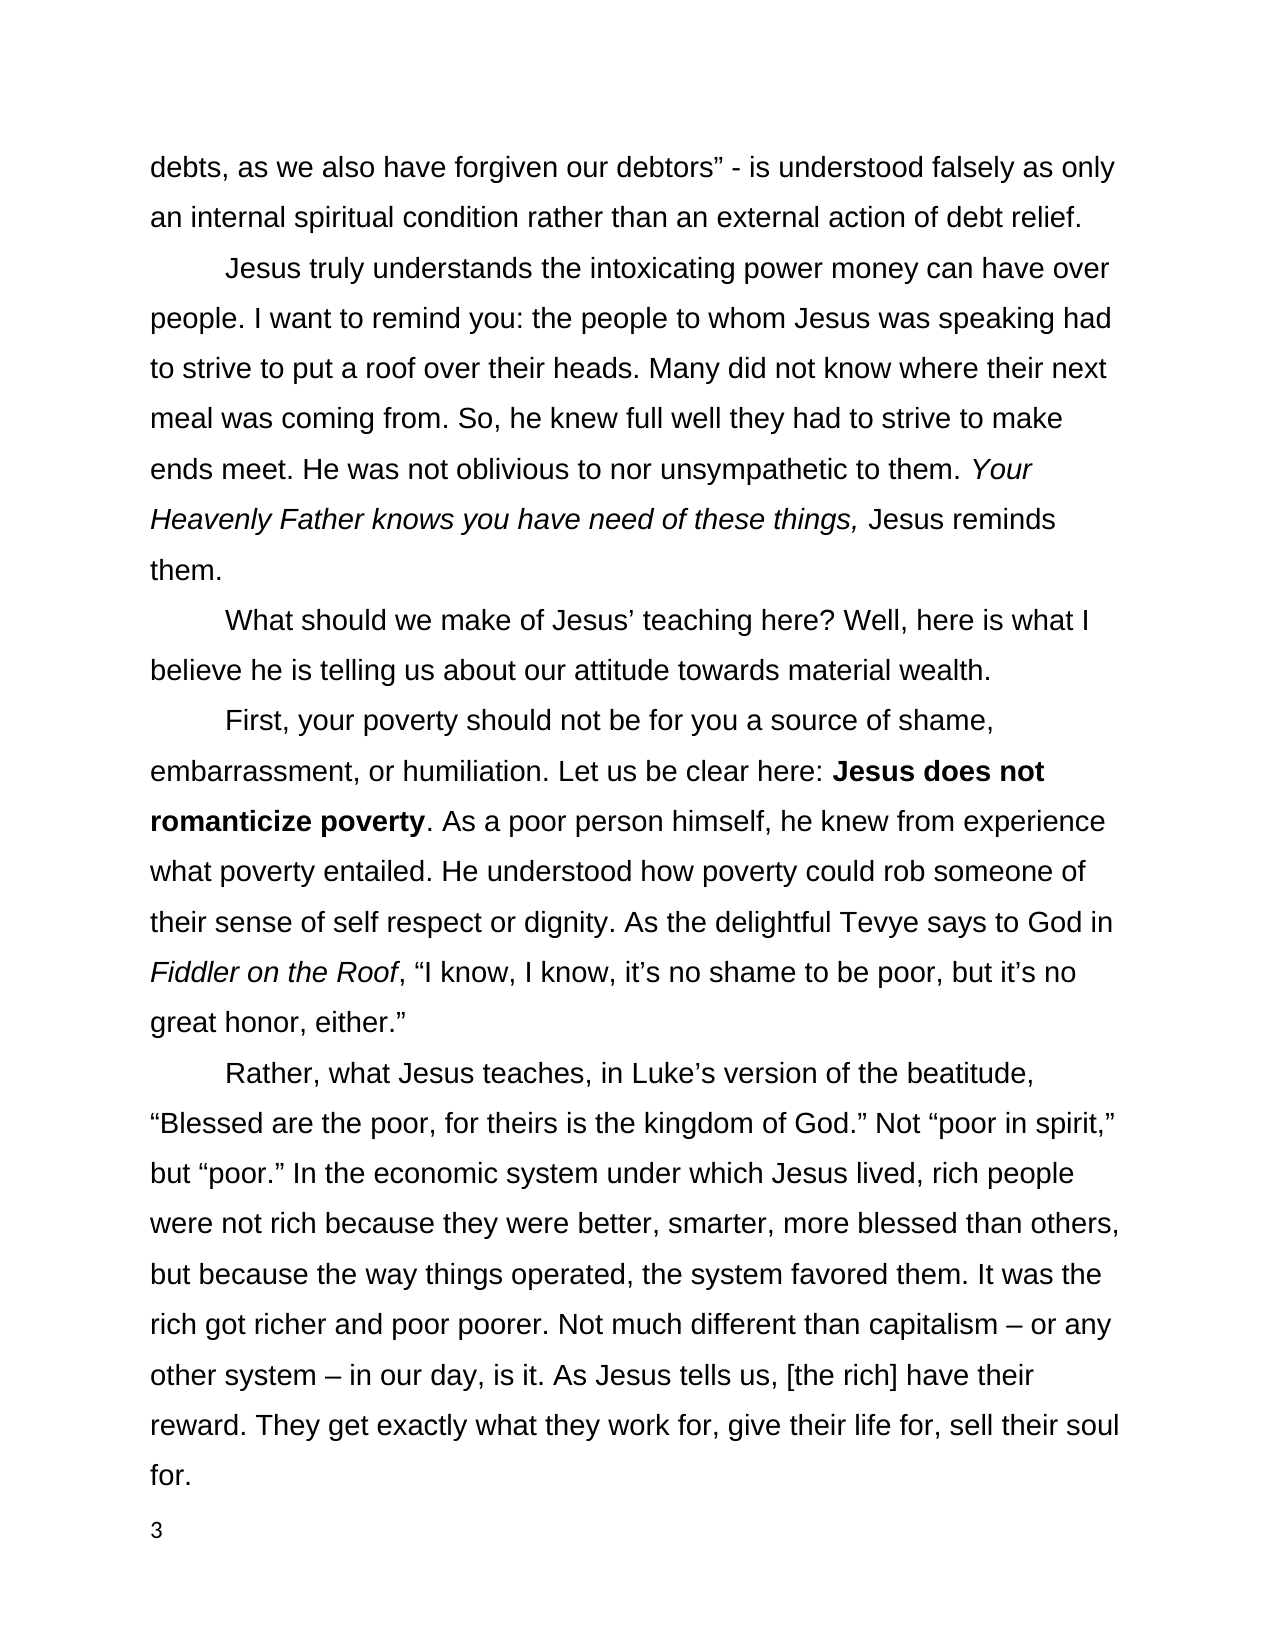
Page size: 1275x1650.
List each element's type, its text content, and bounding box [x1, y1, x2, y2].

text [150, 150, 1125, 234]
text First, your poverty should not be for you a source of shame, embarrassment, or humiliation. Let us be clear here: Jesus does not romanticize poverty. As a poor person himself, he knew from experience what poverty entailed. He understood how poverty could rob someone of their sense of self respect or dignity. As the delightful Tevye says to God in Fiddler on the Roof, “I know, I know, it’s no shame to be poor, but it’s no great honor, either.” [150, 703, 1125, 1039]
text Rather, what Jesus teaches, in Luke’s version of the beatitude, “Blessed are the poor, for theirs is the kingdom of God.” Not “poor in spirit,” but “poor.” In the economic system under which Jesus lived, rich people were not rich because they were better, smarter, more blessed than others, but because the way things operated, the system favored them. It was the rich got richer and poor poorer. Not much different than capitalism – or any other system – in our day, is it. As Jesus tells us, [the rich] have their reward. They get exactly what they work for, give their life for, sell their soul for. [150, 1056, 1125, 1492]
text What should we make of Jesus’ teaching here? Well, here is what I believe he is telling us about our attitude towards material wealth. [150, 603, 1125, 687]
text Jesus truly understands the intoxicating power money can have over people. I want to remind you: the people to whom Jesus was speaking had to strive to put a roof over their heads. Many did not know where their next meal was coming from. So, he knew full well they had to strive to make ends meet. He was not oblivious to nor unsympathetic to them. Your Heavenly Father knows you have need of these things, Jesus reminds them. [150, 251, 1125, 586]
